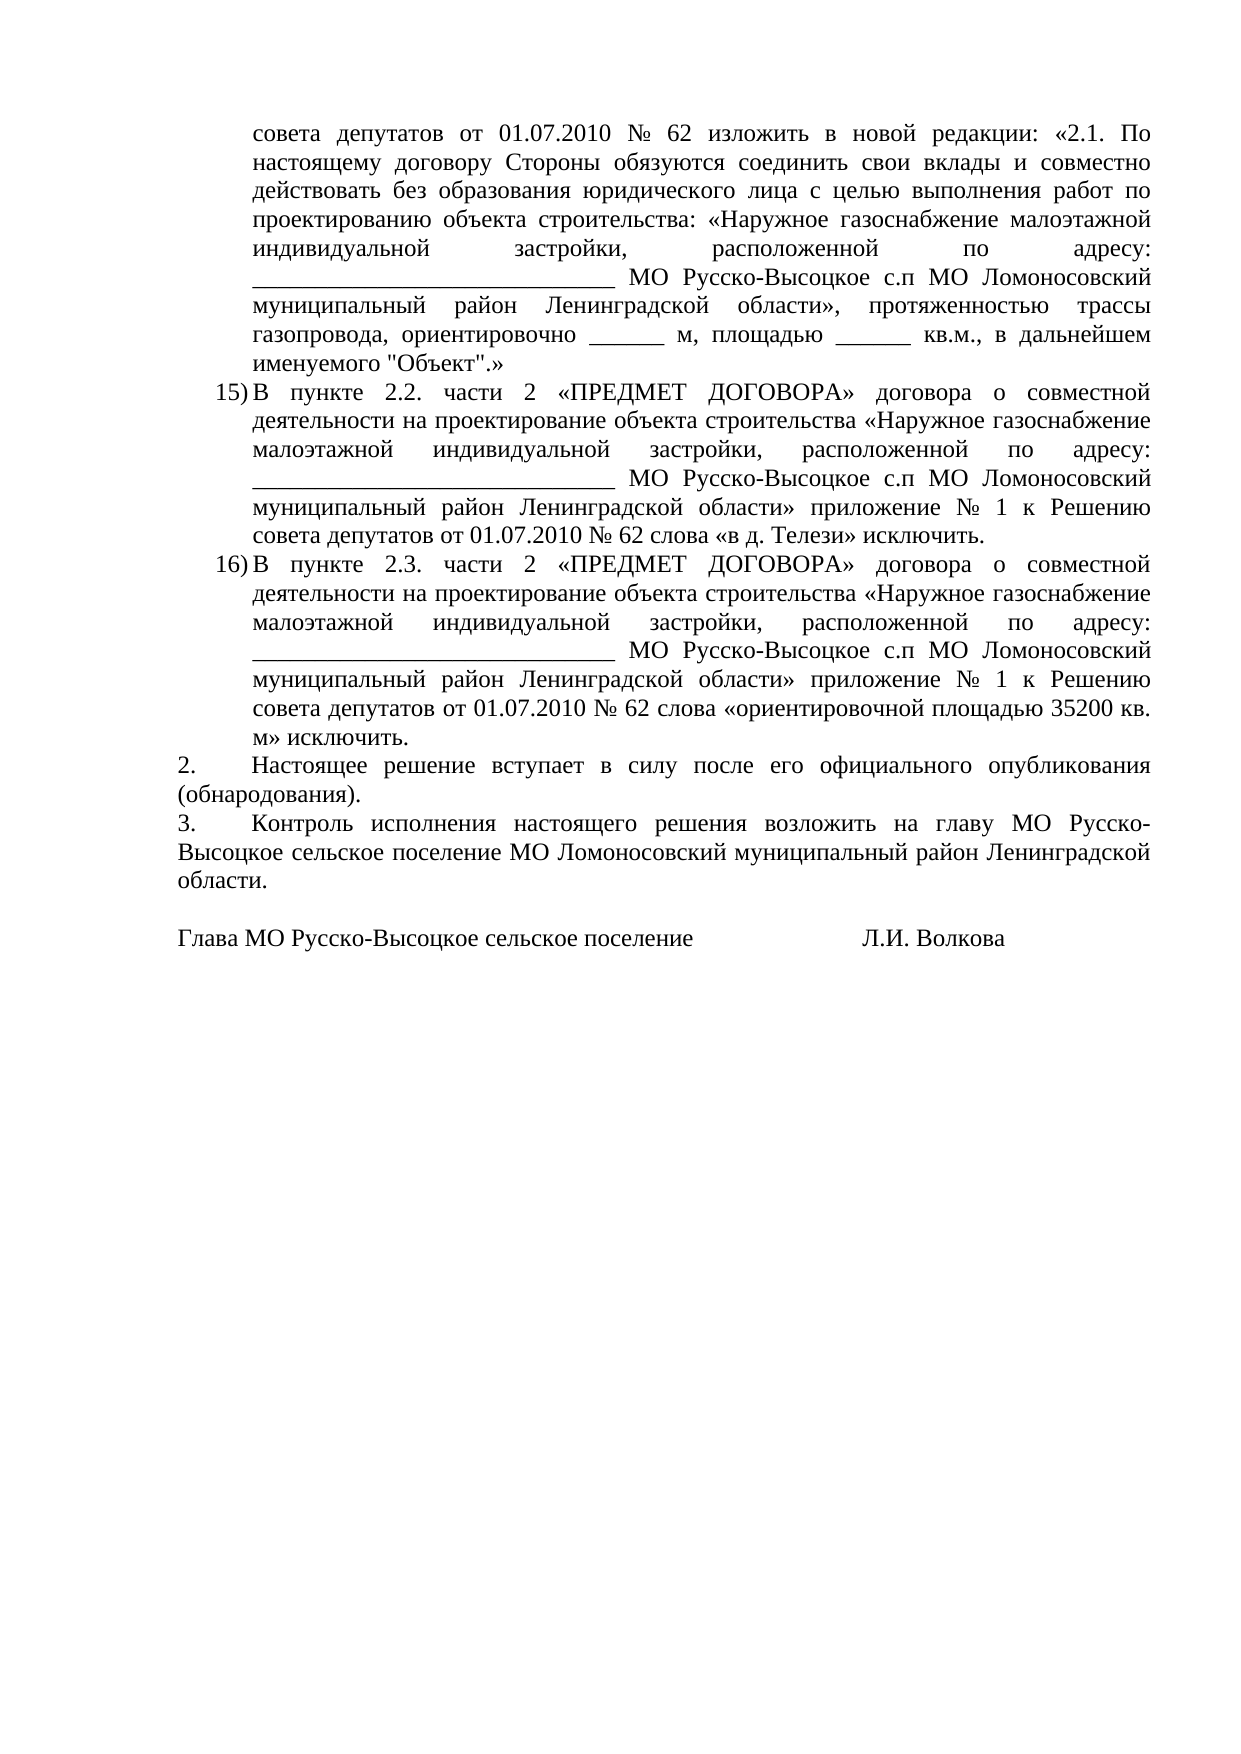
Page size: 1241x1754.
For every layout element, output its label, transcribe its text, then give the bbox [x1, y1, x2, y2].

text Глава МО Русско-Высоцкое сельское поселение Л.И. Волкова [177, 923, 1152, 952]
list В пункте 2.2. части 2 «ПРЕДМЕТ ДОГОВОРА» договора о совместной деятельности на проектирование объекта строительства «Наружное газоснабжение малоэтажной индивидуальной застройки, расположенной по адресу: _____________________________ МО Русско-Высоцкое с.п МО Ломоносовский муниципальный район Ленинградской области» приложение № 1 к Решению совета депутатов от 01.07.2010 № 62 слова «в д. Телези» исключить. [215, 377, 1152, 549]
list В пункте 2.3. части 2 «ПРЕДМЕТ ДОГОВОРА» договора о совместной деятельности на проектирование объекта строительства «Наружное газоснабжение малоэтажной индивидуальной застройки, расположенной по адресу: _____________________________ МО Русско-Высоцкое с.п МО Ломоносовский муниципальный район Ленинградской области» приложение № 1 к Решению совета депутатов от 01.07.2010 № 62 слова «ориентировочной площадью » исключить. [215, 549, 1152, 751]
text 2. Настоящее решение вступает в силу после его официального опубликования (обнародования). [177, 751, 1152, 808]
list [215, 118, 1152, 377]
text 3. Контроль исполнения настоящего решения возложить на главу МО Русско-Высоцкое сельское поселение МО Ломоносовский муниципальный район Ленинградской области. [177, 808, 1152, 894]
